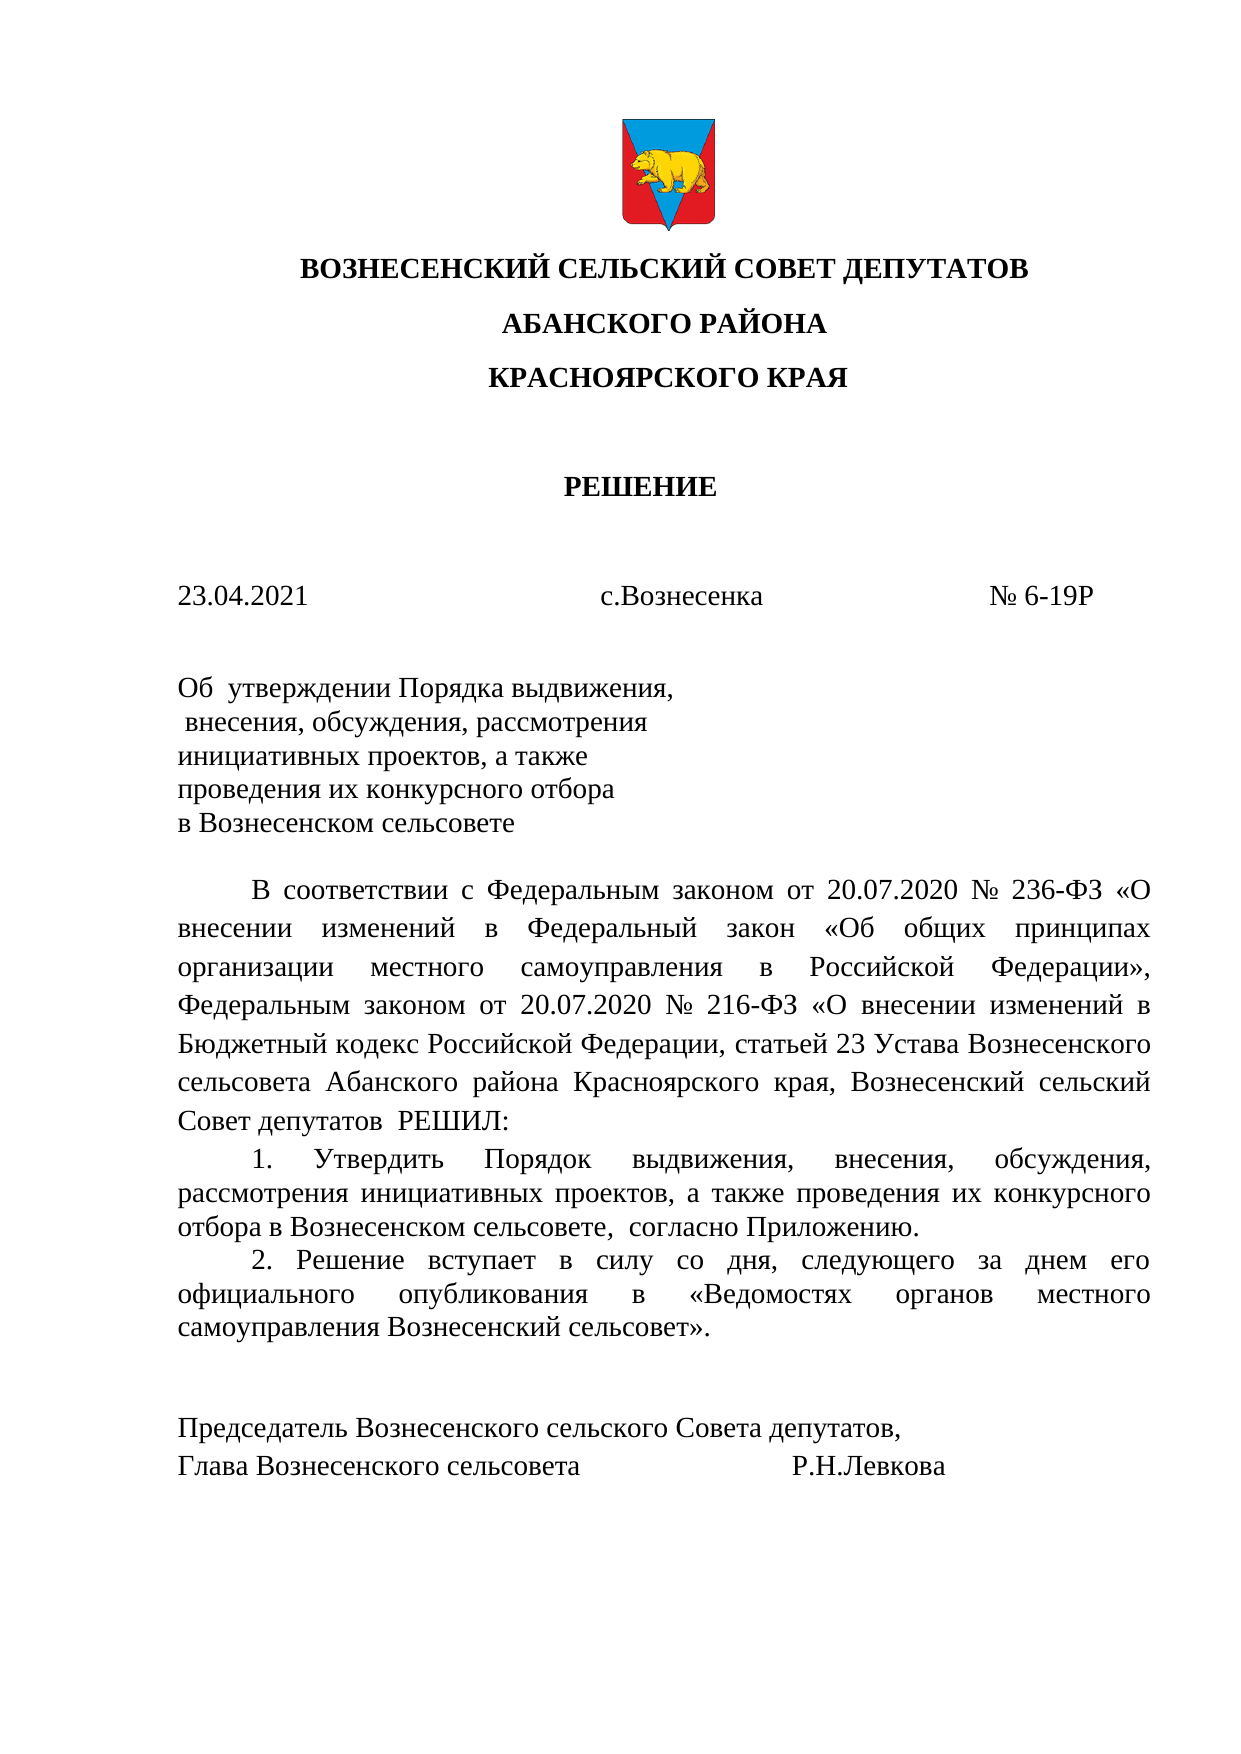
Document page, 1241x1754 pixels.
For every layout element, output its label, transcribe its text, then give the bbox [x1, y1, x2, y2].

text Председатель Вознесенского сельского Совета депутатов, [177, 1410, 1152, 1443]
text 23.04.2021 с.Вознесенка № 6-19Р [177, 578, 1152, 611]
text АБАНСКОГО РАЙОНА [177, 306, 1152, 339]
text инициативных проектов, а также [177, 738, 1152, 771]
text РЕШЕНИЕ [177, 469, 1152, 502]
text Об утверждении Порядка выдвижения, [177, 671, 1152, 704]
text в Вознесенском сельсовете [177, 805, 1152, 838]
text 2. Решение вступает в силу со дня, следующего за днем его официального опубликования в «Ведомостях органов местного самоуправления Вознесенский сельсовет». [177, 1242, 1152, 1343]
text внесения, обсуждения, рассмотрения [177, 704, 1152, 738]
text 1. Утвердить Порядок выдвижения, внесения, обсуждения, рассмотрения инициативных проектов, а также проведения их конкурсного отбора в Вознесенском сельсовете, согласно Приложению. [177, 1142, 1152, 1242]
text ВОЗНЕСЕНСКИЙ СЕЛЬСКИЙ СОВЕТ ДЕПУТАТОВ [177, 251, 1152, 285]
picture [622, 118, 716, 231]
text Глава Вознесенского сельсовета Р.Н.Левкова [177, 1448, 1152, 1482]
text КРАСНОЯРСКОГО КРАЯ [177, 360, 1152, 394]
text В соответствии с Федеральным законом от 20.07.2020 № 236-ФЗ «О внесении изменений в Федеральный закон «Об общих принципах организации местного самоуправления в Российской Федерации», Федеральным законом от 20.07.2020 № 216-ФЗ «О внесении изменений в Бюджетный кодекс Российской Федерации, статьей 23 Устава Вознесенского сельсовета Абанского района Красноярского края, Вознесенский сельский Совет депутатов РЕШИЛ: [177, 872, 1152, 1137]
text проведения их конкурсного отбора [177, 771, 1152, 805]
